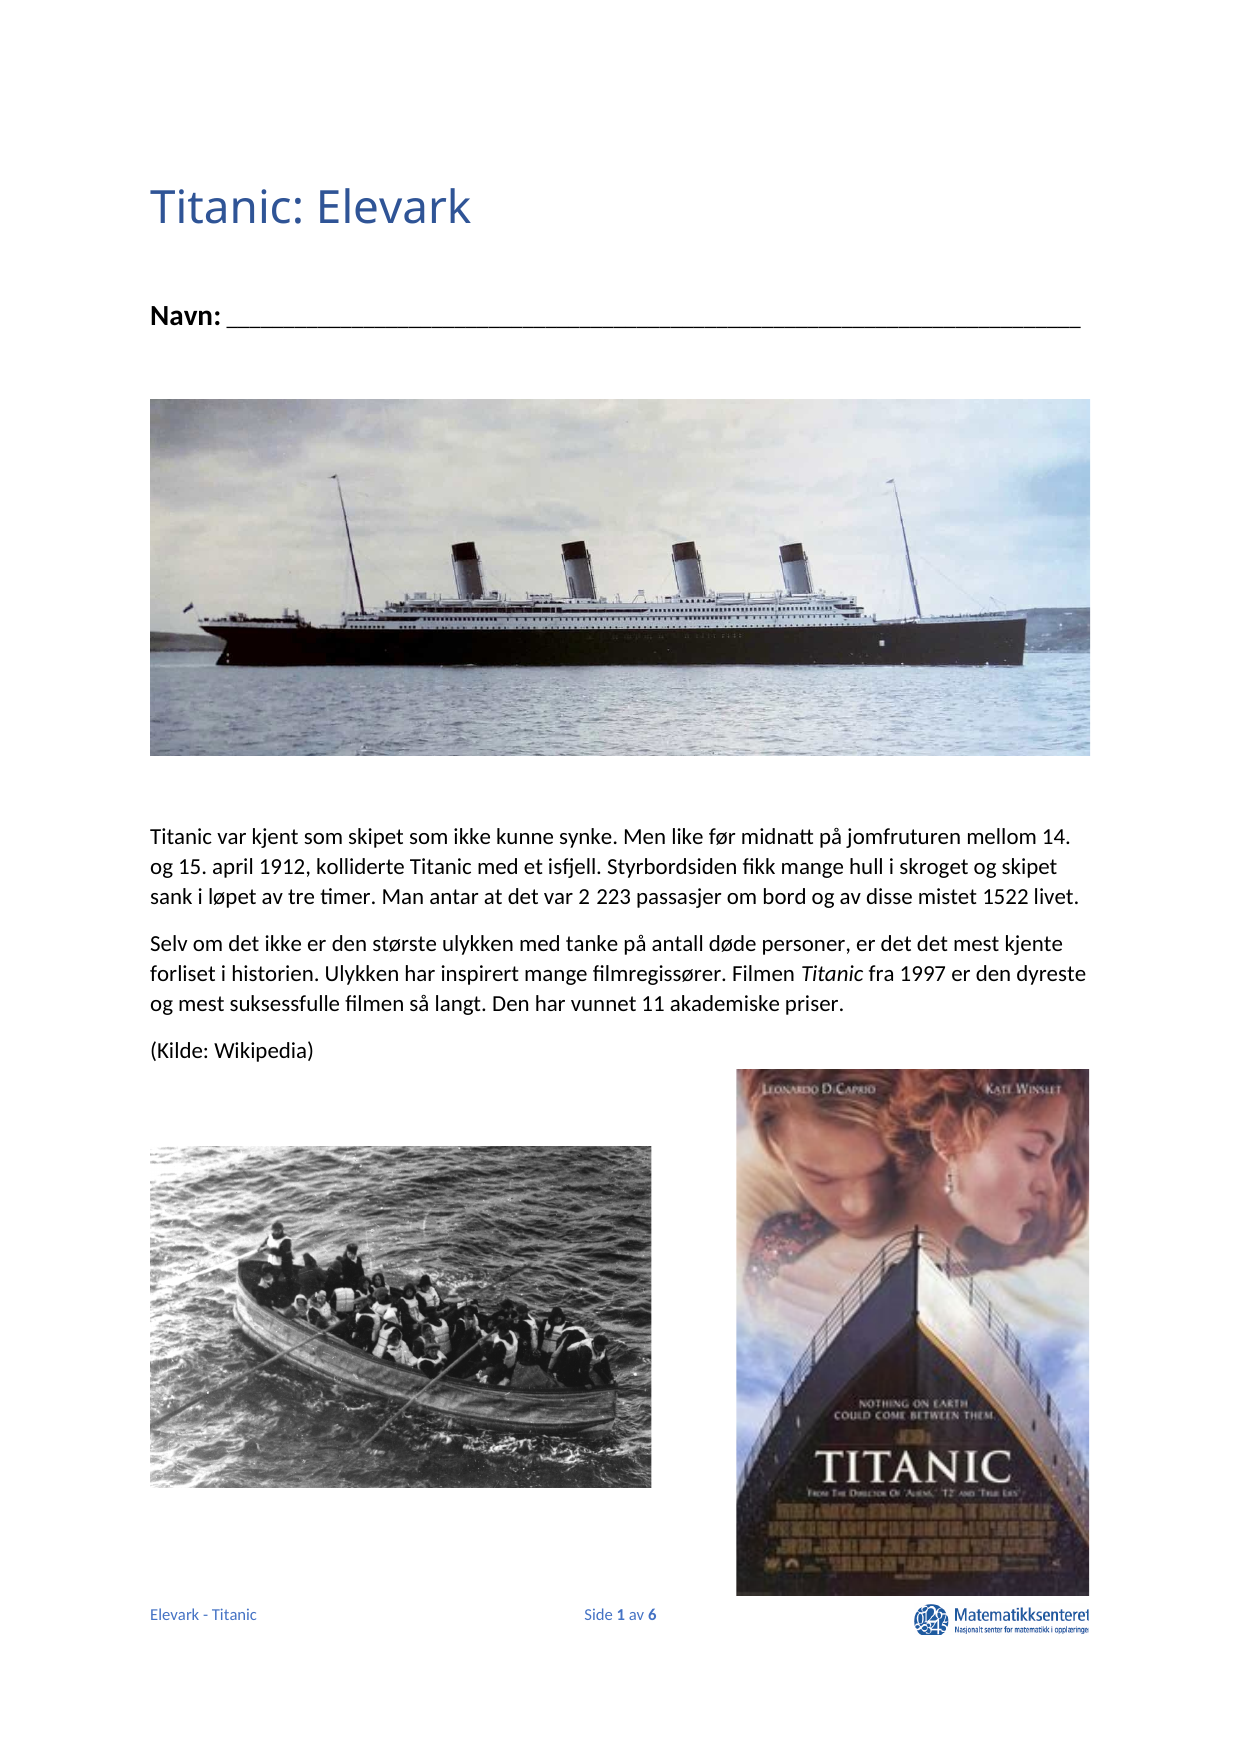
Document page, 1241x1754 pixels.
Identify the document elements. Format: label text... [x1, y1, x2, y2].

text Selv om det ikke er den største ulykken med tanke på antall døde personer, er det det mest kjente forliset i historien. Ulykken har inspirert mange filmregissører. Filmen Titanic fra 1997 er den dyreste og mest suksessfulle filmen så langt. Den har vunnet 11 akademiske priser. [150, 929, 1090, 1017]
text Titanic var kjent som skipet som ikke kunne synke. Men like før midnatt på jomfruturen mellom 14. og 15. april 1912, kolliderte Titanic med et isfjell. Styrbordsiden fikk mange hull i skroget og skipet sank i løpet av tre timer. Man antar at det var 2 223 passasjer om bord og av disse mistet 1522 livet. [150, 822, 1090, 910]
text (Kilde: Wikipedia) [150, 1036, 1090, 1064]
picture [150, 399, 1091, 756]
picture [736, 1069, 1090, 1596]
subtitle Titanic: Elevark [150, 175, 1090, 237]
picture [150, 1146, 652, 1488]
picture [913, 1603, 1089, 1635]
text Navn: ___________________________________________________________________________ [150, 297, 1090, 333]
